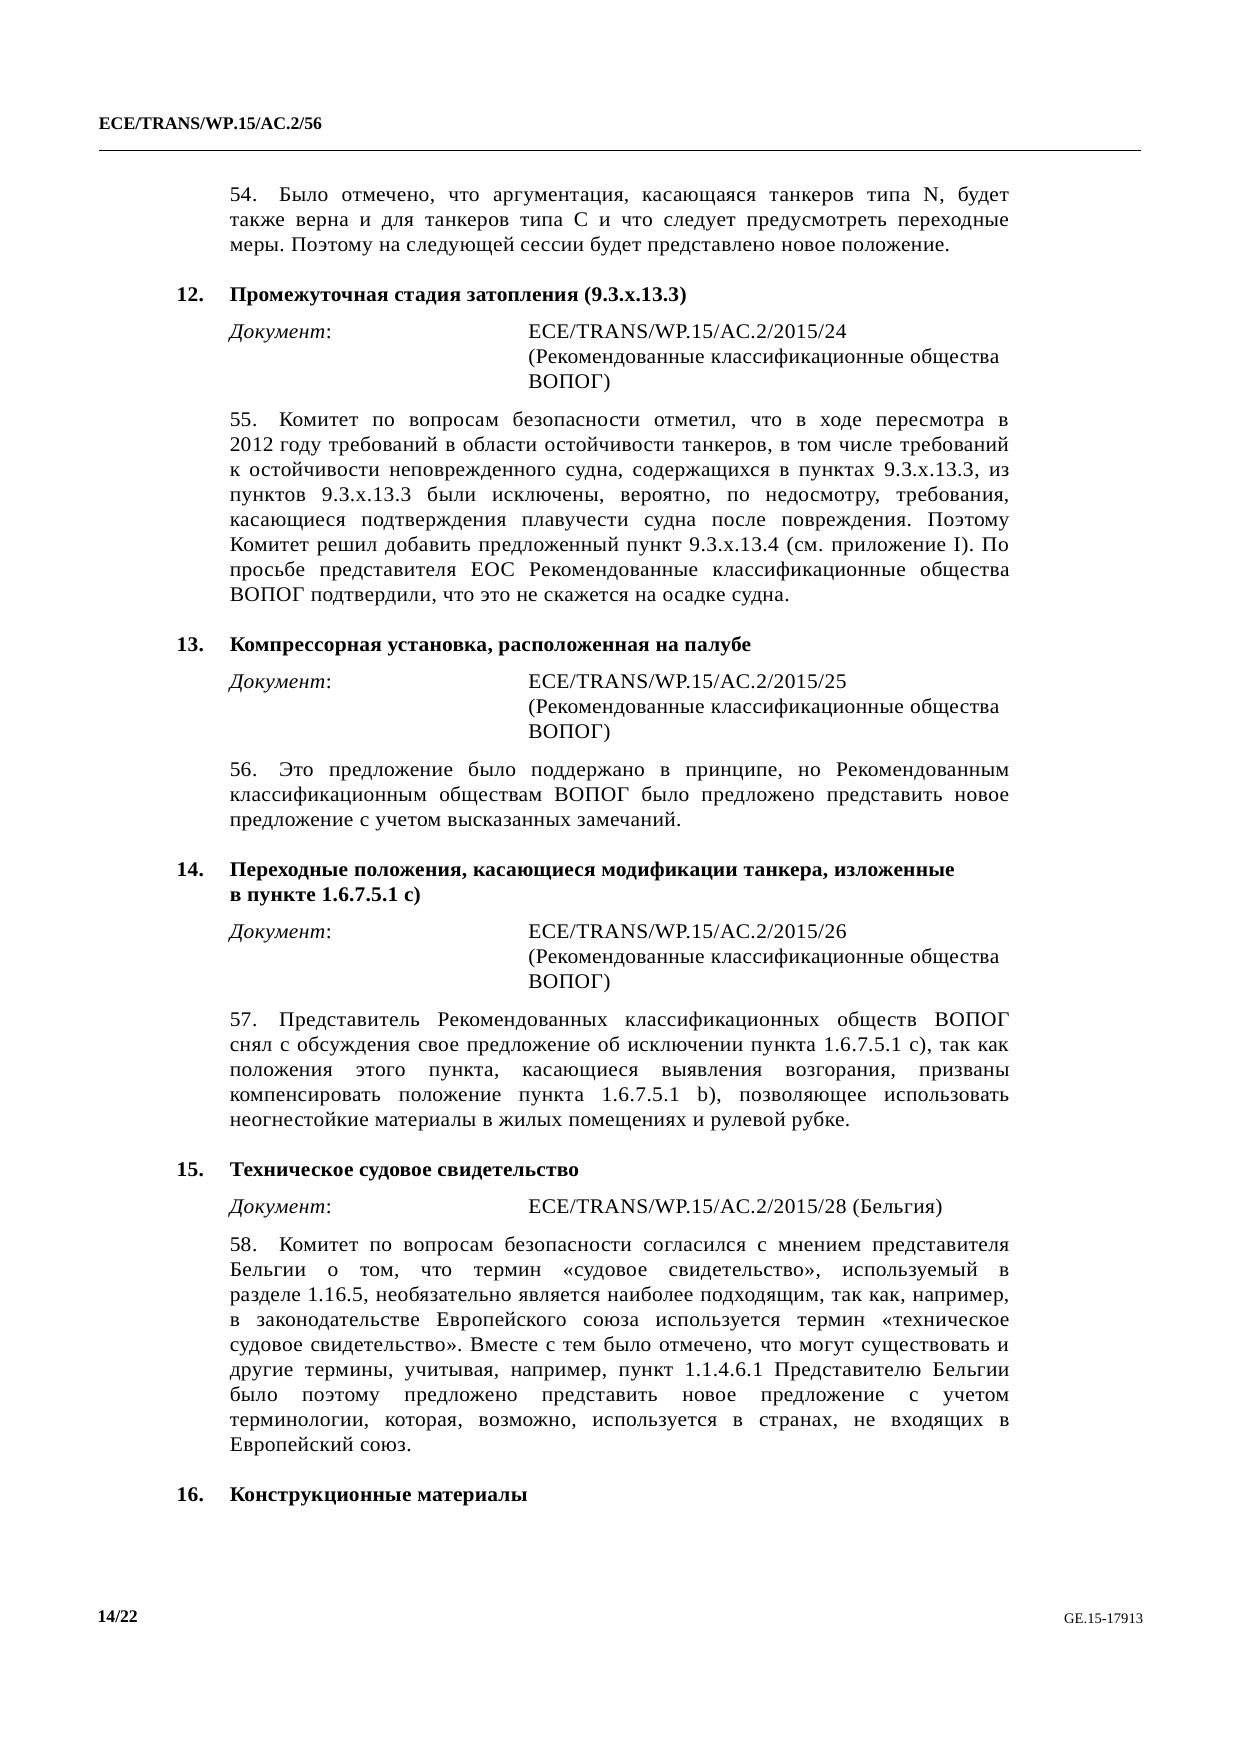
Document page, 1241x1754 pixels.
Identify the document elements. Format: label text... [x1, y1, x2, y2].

text 13. Компрессорная установка, расположенная на палубе [97, 631, 1011, 656]
text 16. Конструкционные материалы [97, 1481, 1011, 1506]
text 54. Было отмечено, что аргументация, касающаяся танкеров типа N, будет также верна и для танкеров типа C и что следует предусмотреть переходные меры. Поэтому на следующей сессии будет представлено новое положение. [229, 181, 1011, 256]
text 57. Представитель Рекомендованных классификационных обществ ВОПОГ снял с обсуждения свое предложение об исключении пункта 1.6.7.5.1 c), так как положения этого пункта, касающиеся выявления возгорания, призваны компенсировать положение пункта 1.6.7.5.1 b), позволяющее использовать неогнестойкие материалы в жилых помещениях и рулевой рубке. [229, 1006, 1011, 1131]
text 56. Это предложение было поддержано в принципе, но Рекомендованным классификационным обществам ВОПОГ было предложено представить новое предложение с учетом высказанных замечаний. [229, 756, 1011, 831]
text 12. Промежуточная стадия затопления (9.3.х.13.3) [97, 281, 1011, 306]
text Документ: ECE/TRANS/WP.15/AC.2/2015/25 (Рекомендованные классификационные общества ВОПОГ) [229, 669, 1011, 744]
text Документ: ECE/TRANS/WP.15/AC.2/2015/24 (Рекомендованные классификационные общества ВОПОГ) [229, 319, 1011, 394]
text Документ: ECE/TRANS/WP.15/AC.2/2015/28 (Бельгия) [229, 1194, 1011, 1219]
text 58. Комитет по вопросам безопасности согласился с мнением представителя Бельгии о том, что термин «судовое свидетельство», используемый в разделе 1.16.5, необязательно является наиболее подходящим, так как, например, в законодательстве Европейского союза используется термин «техническое судовое свидетельство». Вместе с тем было отмечено, что могут существовать и другие термины, учитывая, например, пункт 1.1.4.6.1 Представителю Бельгии было поэтому предложено представить новое предложение с учетом терминологии, которая, возможно, используется в странах, не входящих в Европейский союз. [229, 1231, 1011, 1456]
text Документ: ECE/TRANS/WP.15/AC.2/2015/26 (Рекомендованные классификационные общества ВОПОГ) [229, 919, 1011, 994]
text 55. Комитет по вопросам безопасности отметил, что в ходе пересмотра в 2012 году требований в области остойчивости танкеров, в том числе требований к остойчивости неповрежденного судна, содержащихся в пунктах 9.3.х.13.3, из пунктов 9.3.х.13.3 были исключены, вероятно, по недосмотру, требования, касающиеся подтверждения плавучести судна после повреждения. Поэтому Комитет решил добавить предложенный пункт 9.3.х.13.4 (см. приложение I). По просьбе представителя ЕОС Рекомендованные классификационные общества ВОПОГ подтвердили, что это не скажется на осадке судна. [229, 406, 1011, 606]
text 14. Переходные положения, касающиеся модификации танкера, изложенные в пункте 1.6.7.5.1 c) [97, 856, 1011, 906]
text 15. Техническое судовое свидетельство [97, 1156, 1011, 1181]
